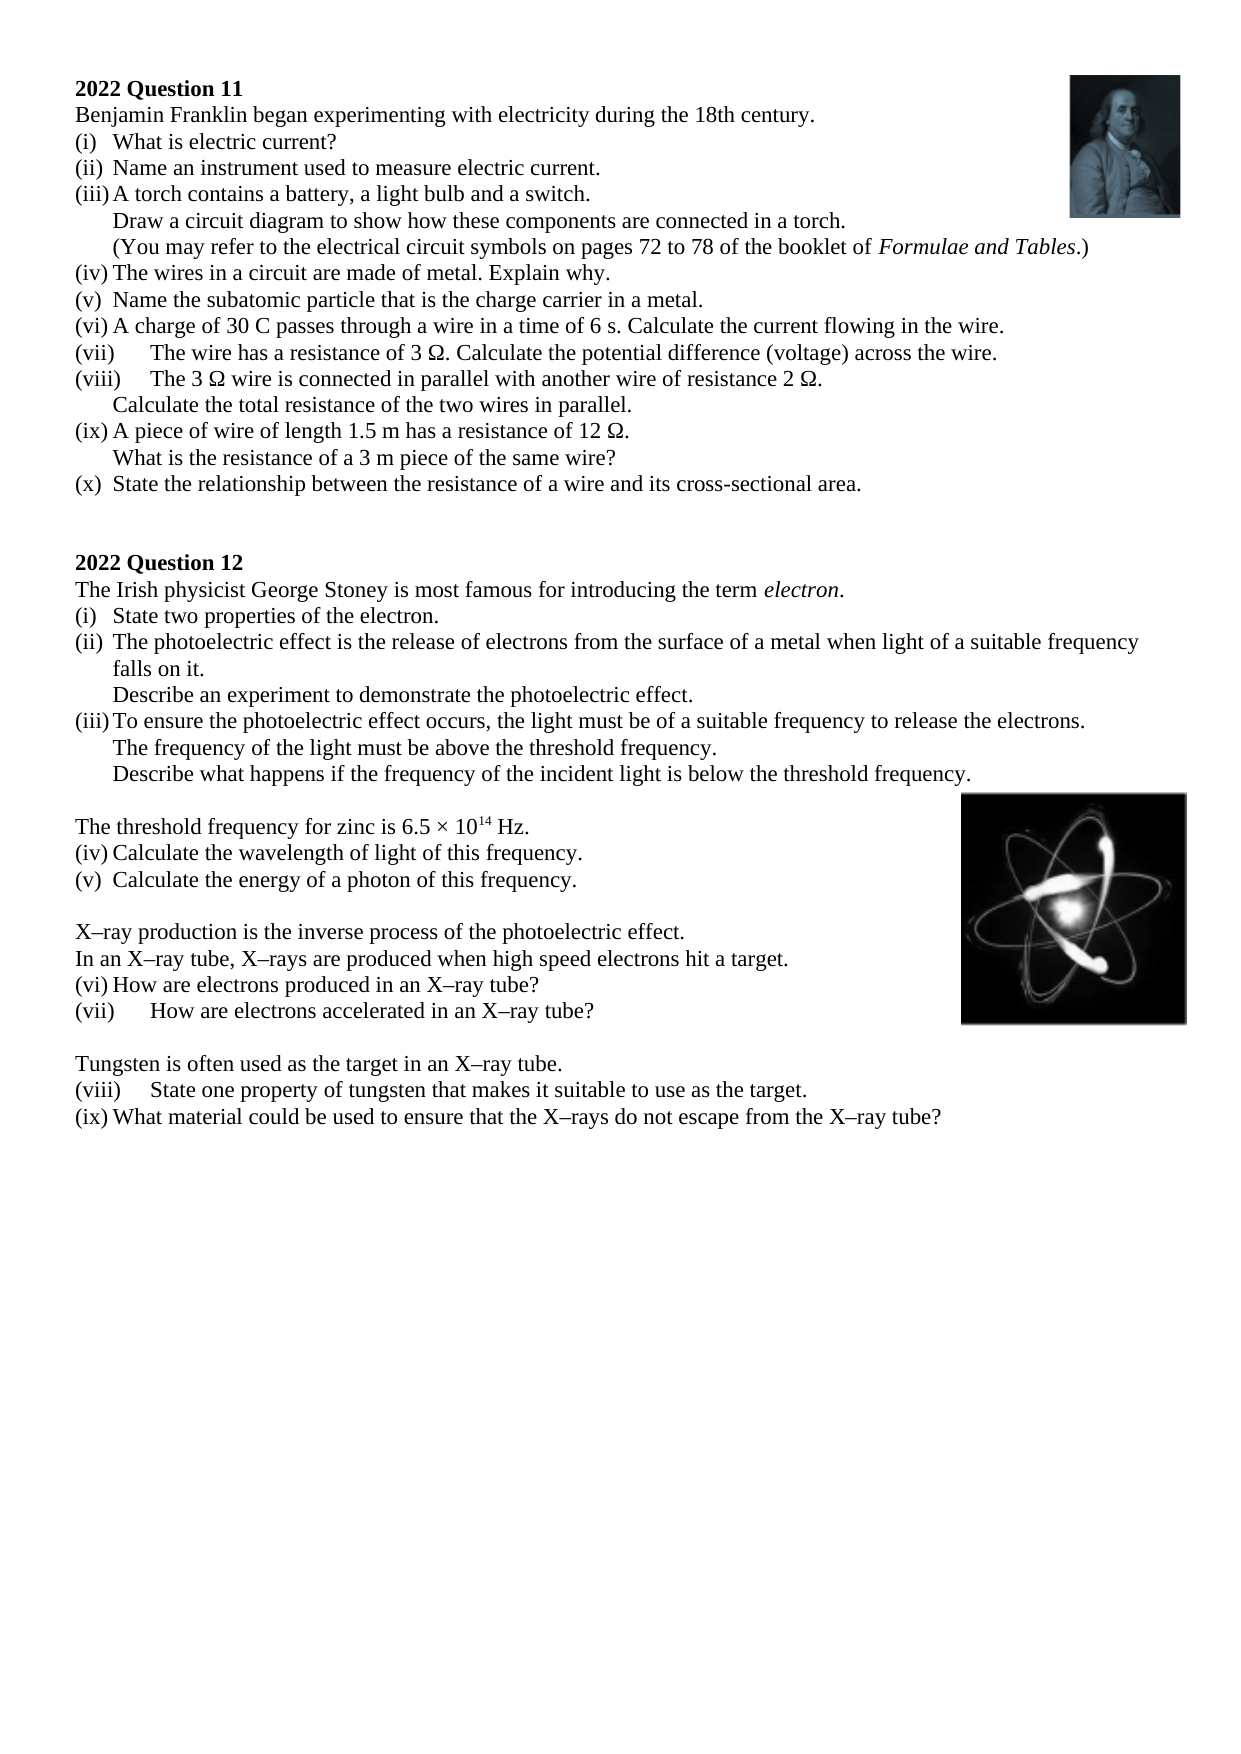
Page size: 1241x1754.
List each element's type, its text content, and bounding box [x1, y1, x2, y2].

list State the relationship between the resistance of a wire and its cross‐sectional area. [75, 470, 1165, 497]
list A piece of wire of length 1.5 m has a resistance of 12 Ω. [75, 418, 1165, 444]
picture [1067, 75, 1181, 216]
text 2022 Question 11 [75, 75, 1067, 101]
list A torch contains a battery, a light bulb and a switch. Draw a circuit diagram to show how these components are connected in a torch. [75, 180, 1165, 233]
text (You may refer to the electrical circuit symbols on pages 72 to 78 of the booklet of Formulae and Tables.) [112, 233, 1165, 259]
picture [958, 791, 1185, 1028]
list State two properties of the electron. [75, 602, 1165, 628]
list How are electrons produced in an X–ray tube? [75, 971, 958, 997]
list Calculate the energy of a photon of this frequency. [75, 866, 958, 892]
text X–ray production is the inverse process of the photoelectric effect. [75, 918, 958, 945]
list What material could be used to ensure that the X–rays do not escape from the X–ray tube? [75, 1103, 1165, 1129]
list Name an instrument used to measure electric current. [75, 154, 1067, 180]
text 2022 Question 12 [75, 549, 1165, 576]
list The 3 Ω wire is connected in parallel with another wire of resistance 2 Ω. Calculate the total resistance of the two wires in parallel. [75, 365, 1165, 418]
text In an X–ray tube, X–rays are produced when high speed electrons hit a target. [75, 945, 958, 971]
list State one property of tungsten that makes it suitable to use as the target. [75, 1076, 1165, 1103]
list What is electric current? [75, 128, 1067, 154]
list How are electrons accelerated in an X–ray tube? [75, 997, 958, 1024]
list The wire has a resistance of 3 Ω. Calculate the potential difference (voltage) across the wire. [75, 338, 1165, 365]
text Describe an experiment to demonstrate the photoelectric effect. [112, 681, 1165, 707]
list A charge of 30 C passes through a wire in a time of 6 s. Calculate the current flowing in the wire. [75, 312, 1165, 338]
text The threshold frequency for zinc is 6.5 × 1014 Hz. [75, 813, 958, 839]
list The wires in a circuit are made of metal. Explain why. [75, 259, 1165, 286]
list Name the subatomic particle that is the charge carrier in a metal. [75, 286, 1165, 312]
list The photoelectric effect is the release of electrons from the surface of a metal when light of a suitable frequency falls on it. [75, 628, 1165, 681]
list Calculate the wavelength of light of this frequency. [75, 839, 958, 866]
text The Irish physicist George Stoney is most famous for introducing the term electron. [75, 576, 1165, 602]
text Benjamin Franklin began experimenting with electricity during the 18th century. [75, 101, 1067, 128]
text What is the resistance of a 3 m piece of the same wire? [112, 444, 1165, 470]
text Describe what happens if the frequency of the incident light is below the threshold frequency. [112, 760, 1165, 787]
text Tungsten is often used as the target in an X–ray tube. [75, 1050, 1165, 1076]
list To ensure the photoelectric effect occurs, the light must be of a suitable frequency to release the electrons. The frequency of the light must be above the threshold frequency. [75, 707, 1165, 760]
